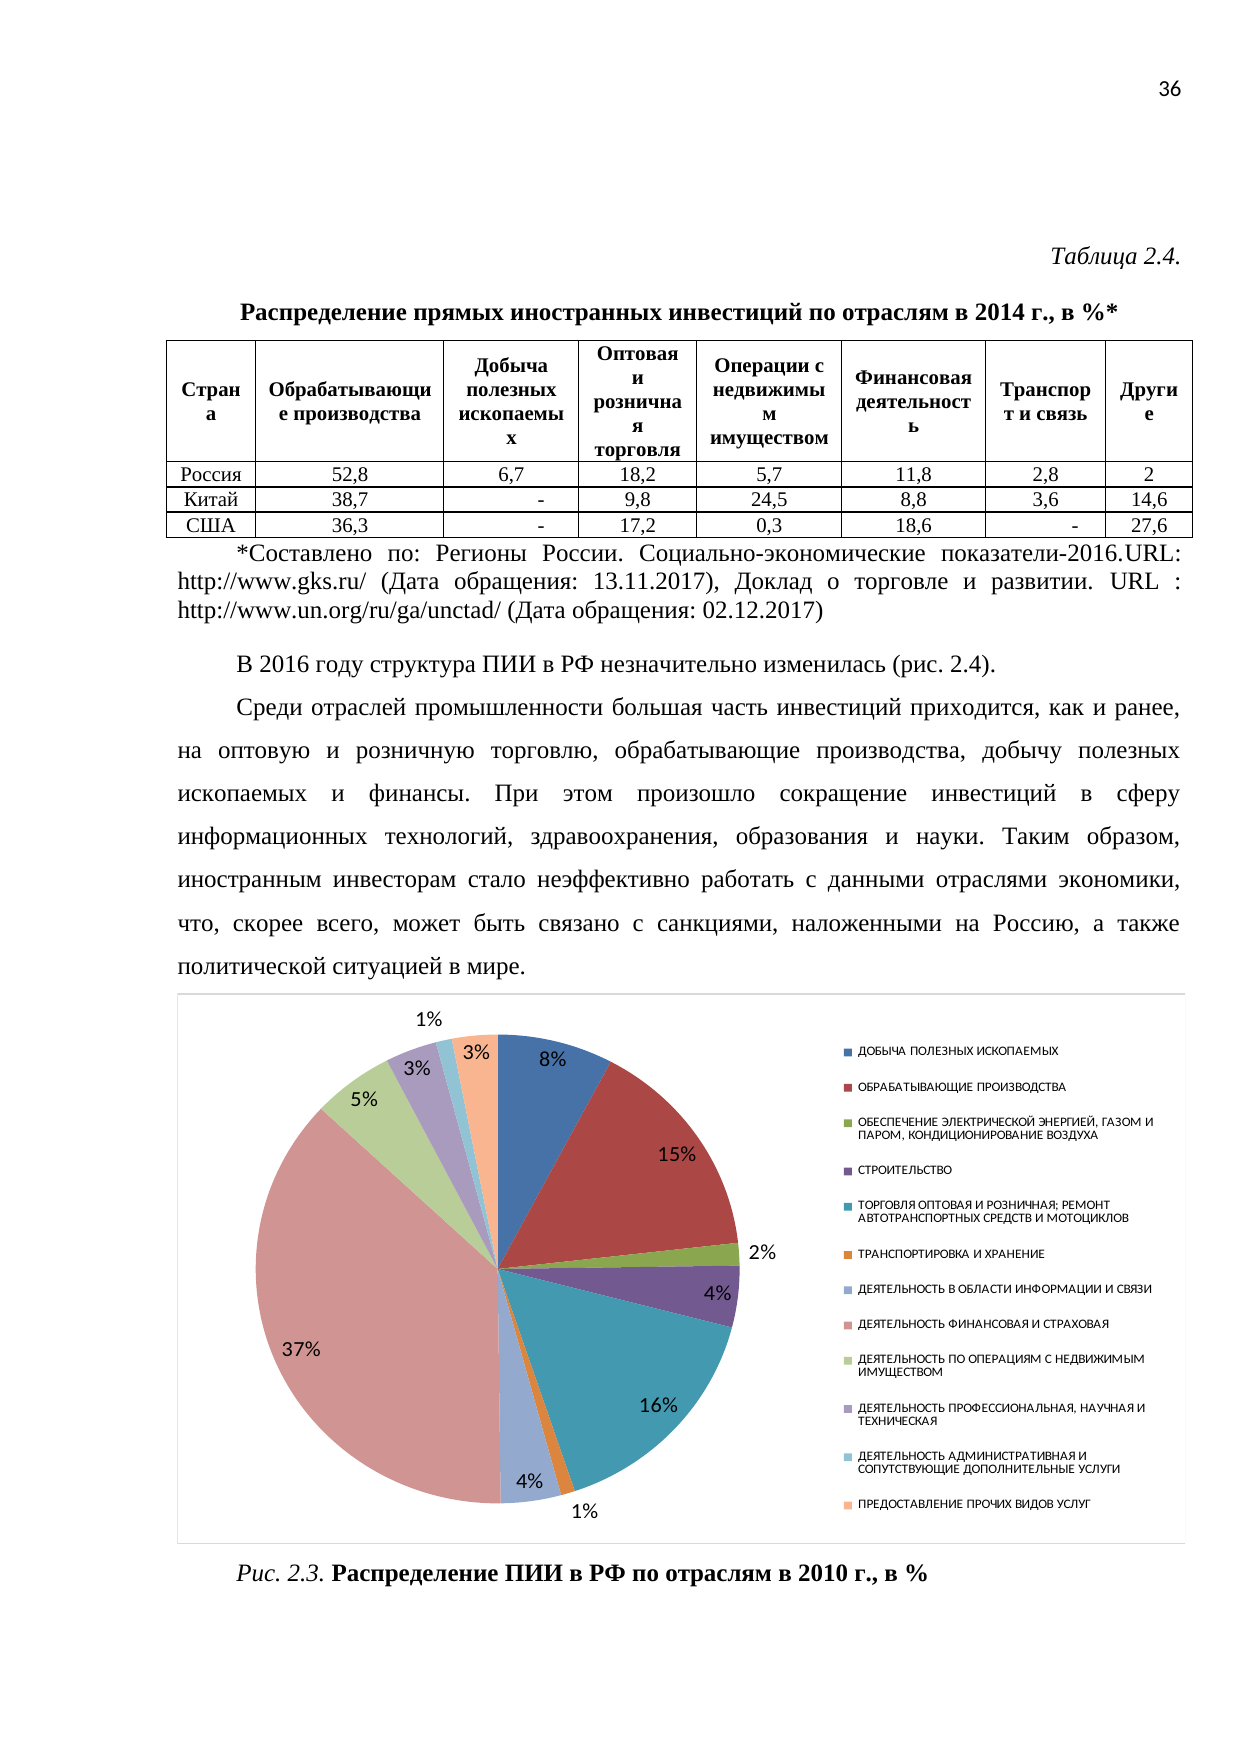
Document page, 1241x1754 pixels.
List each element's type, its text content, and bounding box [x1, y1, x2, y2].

table_header Операции с недвижимым имуществом [697, 341, 841, 461]
table_cell США [167, 513, 255, 537]
table_cell 18,2 [579, 462, 696, 486]
text Среди отраслей промышленности большая часть инвестиций приходится, как и ранее, на оптовую и розничную торговлю, обрабатывающие производства, добычу полезных ископаемых и финансы. При этом произошло сокращение инвестиций в сферу информационных технологий, здравоохранения, образования и науки. Таким образом, иностранным инвесторам стало неэффективно работать с данными отраслями экономики, что, скорее всего, может быть связано с санкциями, наложенными на Россию, а также политической ситуацией в мире. [177, 692, 1181, 979]
table_cell 27,6 [1106, 513, 1192, 537]
table_cell 3,6 [986, 488, 1105, 511]
table_header Другие [1106, 341, 1192, 461]
table_cell 5,7 [697, 462, 841, 486]
table_cell 0,3 [697, 513, 841, 537]
table_cell 36,3 [256, 513, 443, 537]
table_cell 2,8 [986, 462, 1105, 486]
table_header Обрабатывающие производства [256, 341, 443, 461]
table_cell 14,6 [1106, 488, 1192, 511]
table_header Транспорт и связь [986, 341, 1105, 461]
table_cell 17,2 [579, 513, 696, 537]
table_cell 2 [1106, 462, 1192, 486]
table_cell Россия [167, 462, 255, 486]
table_cell - [444, 488, 578, 511]
table_cell 24,5 [697, 488, 841, 511]
table_cell 11,8 [842, 462, 985, 486]
table_header Финансовая деятельность [842, 341, 985, 461]
table_cell 9,8 [579, 488, 696, 511]
text *Составлено по: Регионы России. Социально-экономические показатели-2016.URL: http://www.gks.ru/ (Дата обращения: 13.11.2017), Доклад о торговле и развитии. URL : http://www.un.org/ru/ga/unctad/ (Дата обращения: 02.12.2017) [177, 538, 1181, 624]
table_cell 52,8 [256, 462, 443, 486]
table_header Оптовая и розничная торговля [579, 341, 696, 461]
table_cell - [444, 513, 578, 537]
text Рис. 2.3. Распределение ПИИ в РФ по отраслям в 2010 г., в % [177, 1544, 1181, 1586]
table_cell 38,7 [256, 488, 443, 511]
table_cell 8,8 [842, 488, 985, 511]
table_cell 6,7 [444, 462, 578, 486]
table_cell Китай [167, 488, 255, 511]
table_cell - [986, 513, 1105, 537]
text Таблица 2.4. [177, 241, 1181, 270]
text В 2016 году структура ПИИ в РФ незначительно изменилась (рис. 2.4). [177, 649, 1181, 678]
table_header Добыча полезных ископаемых [444, 341, 578, 461]
table_header Страна [167, 341, 255, 461]
table_cell 18,6 [842, 513, 985, 537]
text Распределение прямых иностранных инвестиций по отраслям в 2014 г., в %* [177, 297, 1181, 326]
